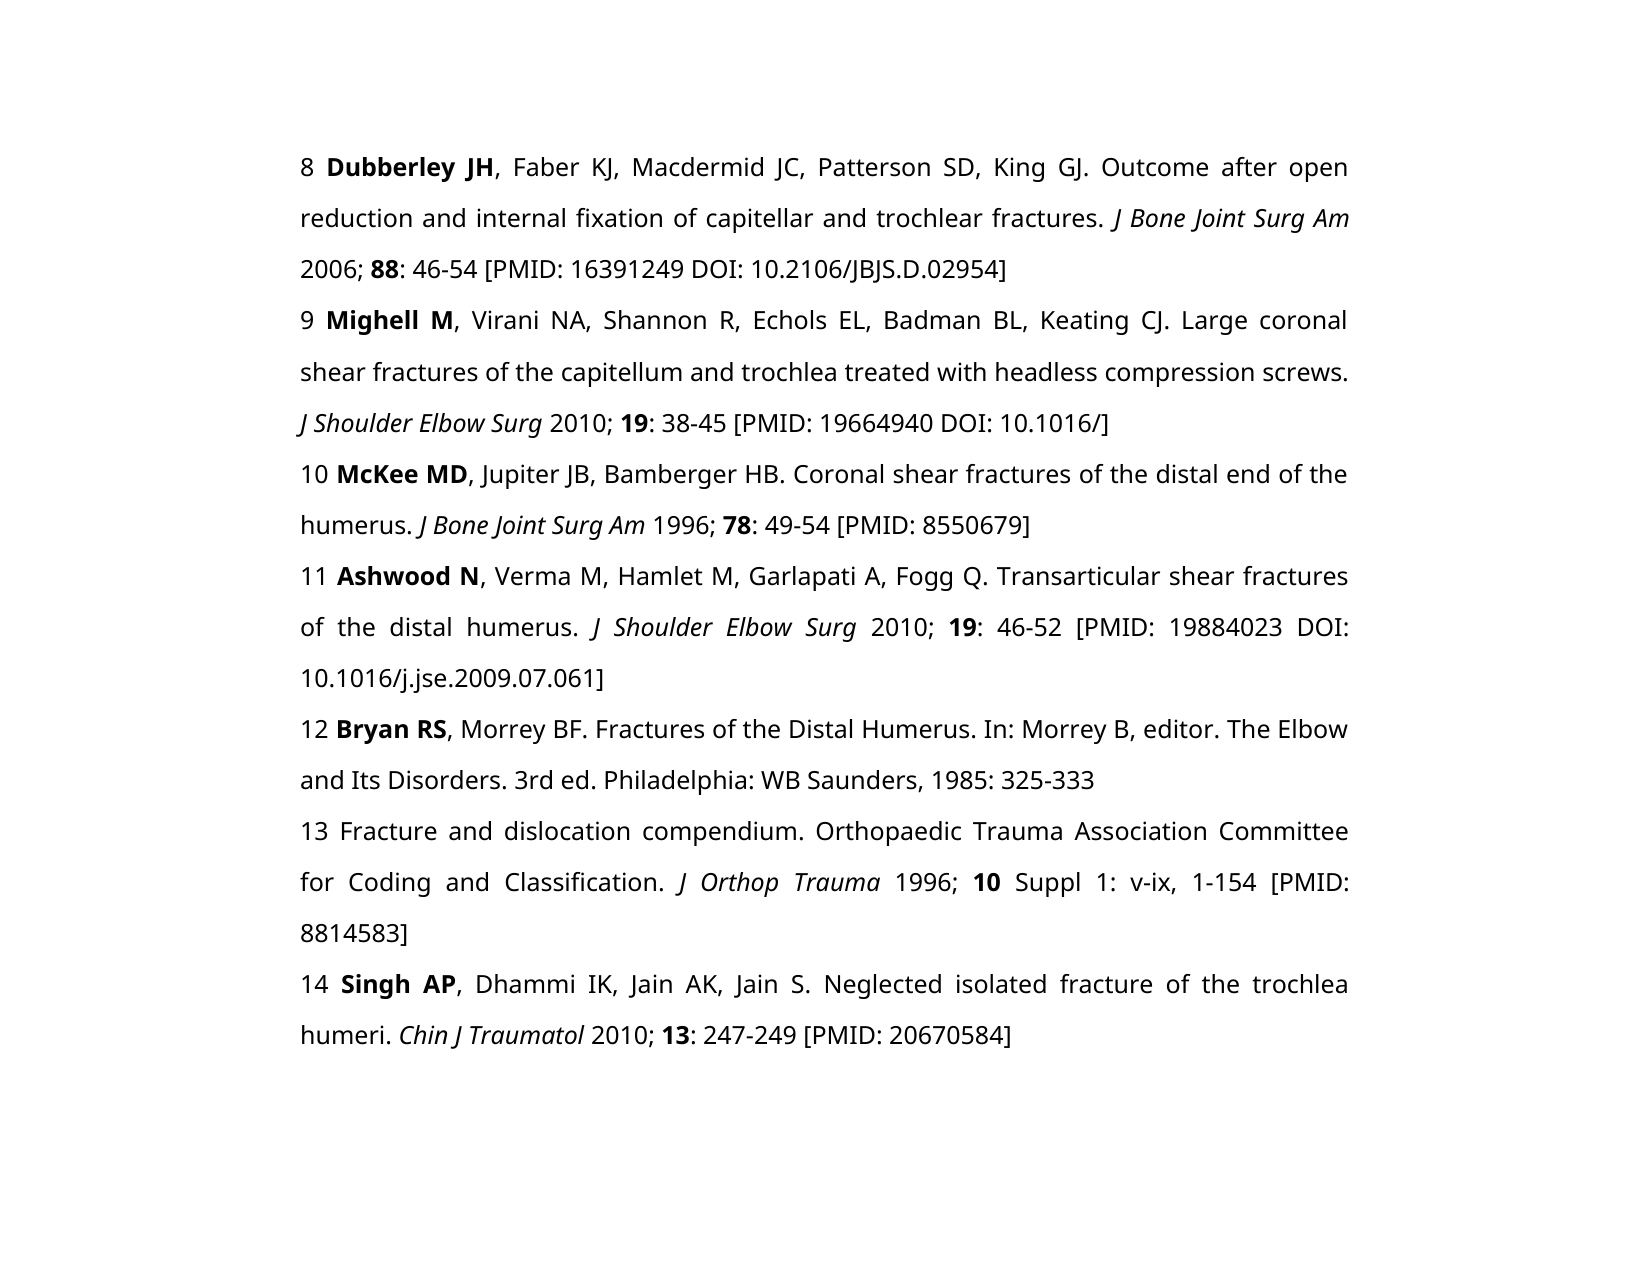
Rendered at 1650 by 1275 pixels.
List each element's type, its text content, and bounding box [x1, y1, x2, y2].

text 11 Ashwood N, Verma M, Hamlet M, Garlapati A, Fogg Q. Transarticular shear fractures of the distal humerus. J Shoulder Elbow Surg 2010; 19: 46-52 [PMID: 19884023 DOI: 10.1016/j.jse.2009.07.061] [300, 558, 1350, 694]
text 9 Mighell M, Virani NA, Shannon R, Echols EL, Badman BL, Keating CJ. Large coronal shear fractures of the capitellum and trochlea treated with headless compression screws. J Shoulder Elbow Surg 2010; 19: 38-45 [PMID: 19664940 DOI: 10.1016/] [300, 303, 1350, 439]
text 13 Fracture and dislocation compendium. Orthopaedic Trauma Association Committee for Coding and Classification. J Orthop Trauma 1996; 10 Suppl 1: v-ix, 1-154 [PMID: 8814583] [300, 813, 1350, 950]
text 12 Bryan RS, Morrey BF. Fractures of the Distal Humerus. In: Morrey B, editor. The Elbow and Its Disorders. 3rd ed. Philadelphia: WB Saunders, 1985: 325-333 [300, 711, 1350, 797]
text 14 Singh AP, Dhammi IK, Jain AK, Jain S. Neglected isolated fracture of the trochlea humeri. Chin J Traumatol 2010; 13: 247-249 [PMID: 20670584] [300, 967, 1350, 1052]
text 10 McKee MD, Jupiter JB, Bamberger HB. Coronal shear fractures of the distal end of the humerus. J Bone Joint Surg Am 1996; 78: 49-54 [PMID: 8550679] [300, 456, 1350, 541]
text 8 Dubberley JH, Faber KJ, Macdermid JC, Patterson SD, King GJ. Outcome after open reduction and internal fixation of capitellar and trochlear fractures. J Bone Joint Surg Am 2006; 88: 46-54 [PMID: 16391249 DOI: 10.2106/JBJS.D.02954] [300, 150, 1350, 286]
